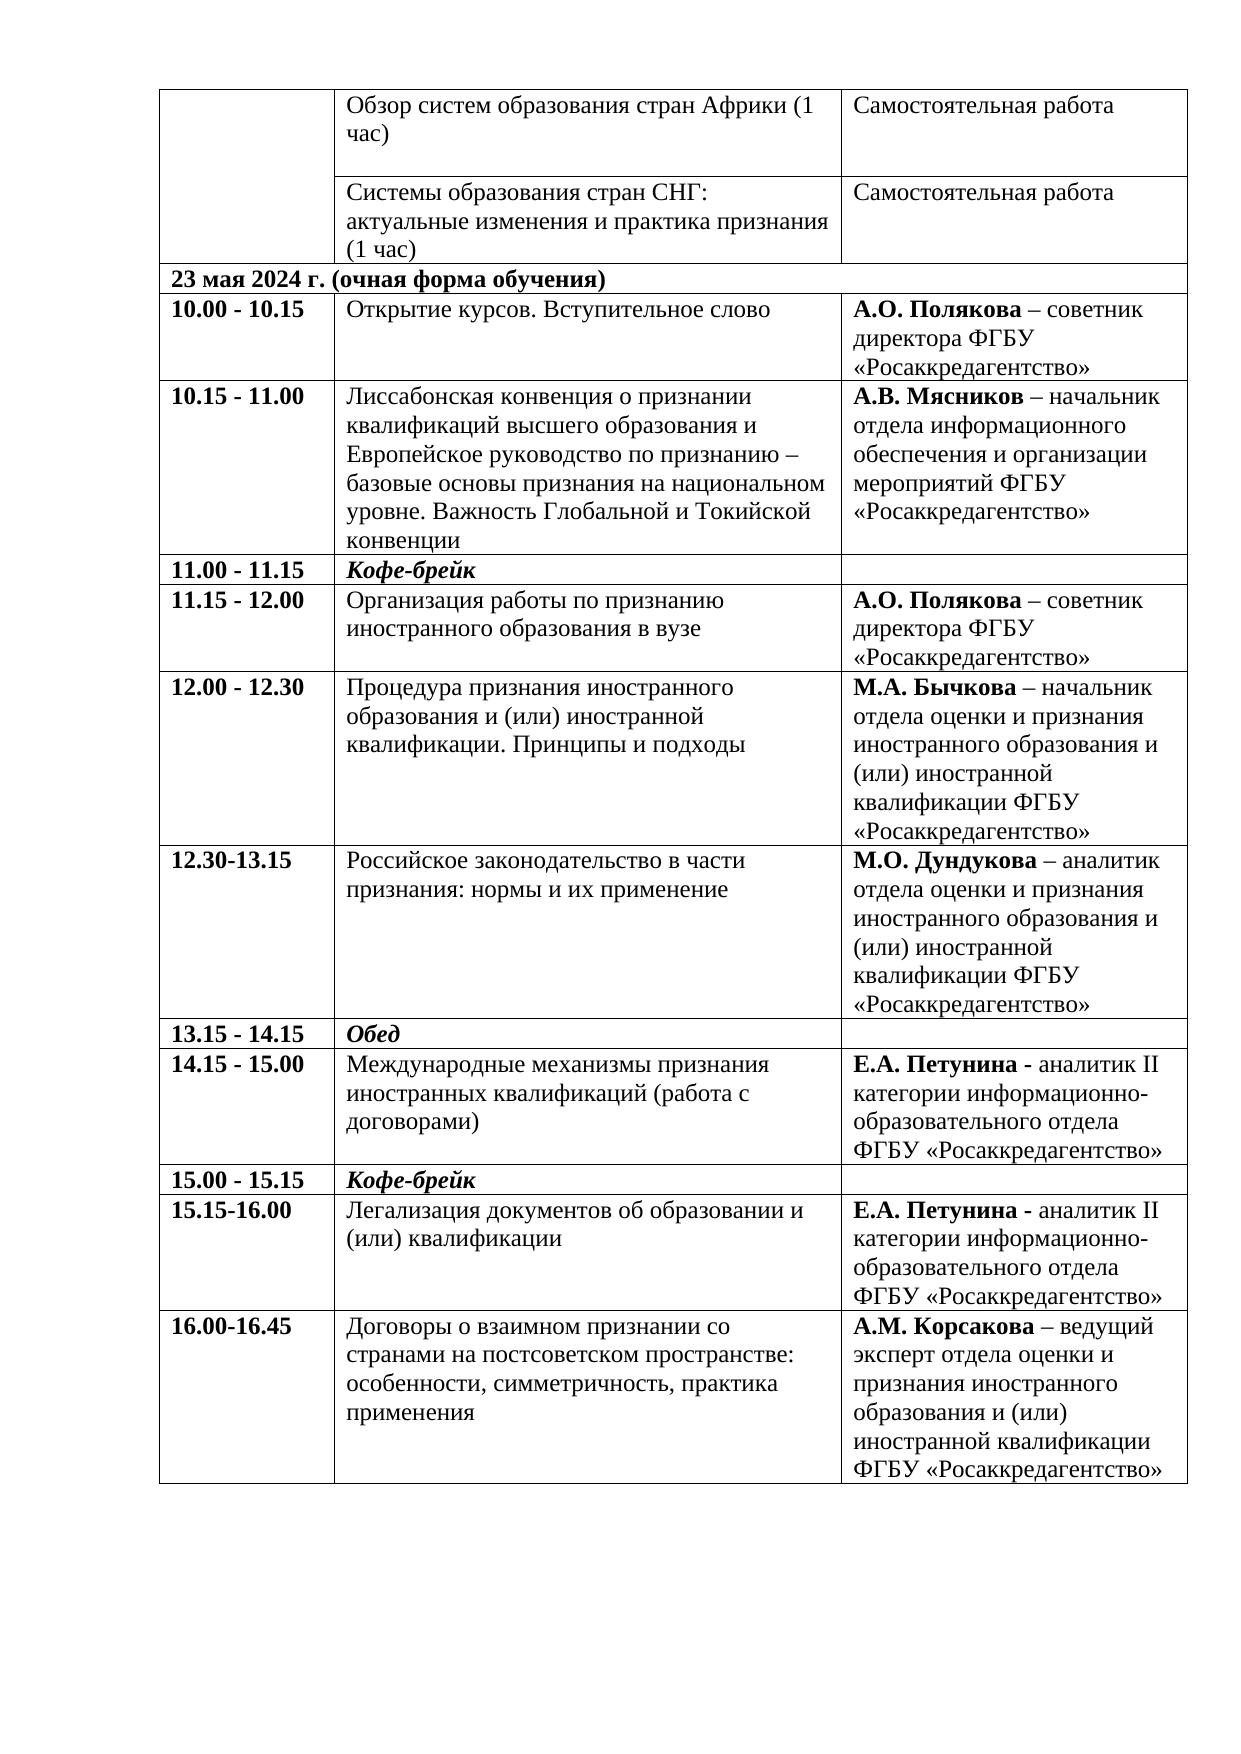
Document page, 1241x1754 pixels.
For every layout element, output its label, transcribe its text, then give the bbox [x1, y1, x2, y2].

table_cell 11.15 - 12.00 [160, 585, 334, 671]
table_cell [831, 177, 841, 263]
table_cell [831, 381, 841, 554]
table_cell 14.15 - 15.00 [160, 1049, 334, 1164]
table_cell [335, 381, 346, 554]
table_cell 15.15-16.00 [160, 1195, 334, 1310]
table_cell Организация работы по признанию иностранного образования в вузе [335, 585, 841, 671]
table_cell Легализация документов об образовании и (или) квалификации [335, 1195, 841, 1310]
table_cell Процедура признания иностранного образования и (или) иностранной квалификации. Принципы и подходы [335, 672, 841, 844]
table_cell 12.30-13.15 [160, 846, 334, 1018]
table_cell 10.00 - 10.15 [160, 294, 334, 380]
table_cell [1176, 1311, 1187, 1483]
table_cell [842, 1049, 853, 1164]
table_cell Самостоятельная работа [842, 177, 1187, 263]
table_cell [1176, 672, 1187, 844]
table_cell [842, 555, 853, 584]
table_cell [1176, 1019, 1187, 1048]
table_cell [1176, 1165, 1187, 1194]
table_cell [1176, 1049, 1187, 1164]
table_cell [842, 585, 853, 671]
table_cell [842, 1165, 853, 1194]
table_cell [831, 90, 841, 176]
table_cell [842, 90, 1187, 176]
table_cell 10.15 - 11.00 [160, 381, 334, 554]
table_cell Международные механизмы признания иностранных квалификаций (работа с договорами) [335, 1049, 841, 1164]
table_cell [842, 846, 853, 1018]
table_cell [842, 1019, 853, 1048]
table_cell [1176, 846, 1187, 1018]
table_cell [1176, 555, 1187, 584]
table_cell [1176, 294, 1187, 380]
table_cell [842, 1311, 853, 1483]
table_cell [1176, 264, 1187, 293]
table_cell 12.00 - 12.30 [160, 672, 334, 844]
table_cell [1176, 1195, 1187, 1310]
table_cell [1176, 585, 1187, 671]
table_cell Договоры о взаимном признании со странами на постсоветском пространстве: особенности, симметричность, практика применения [335, 1311, 841, 1483]
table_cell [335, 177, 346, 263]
table_cell 16.00-16.45 [160, 1311, 334, 1483]
table_cell Открытие курсов. Вступительное слово [335, 294, 841, 380]
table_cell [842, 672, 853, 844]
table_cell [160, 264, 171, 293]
table_cell А.В. Мясников – начальник отдела информационного обеспечения и организации мероприятий ФГБУ «Росаккредагентство» [842, 381, 1187, 554]
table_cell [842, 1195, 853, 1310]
table_cell Российское законодательство в части признания: нормы и их применение [335, 846, 841, 1018]
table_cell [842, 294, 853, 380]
